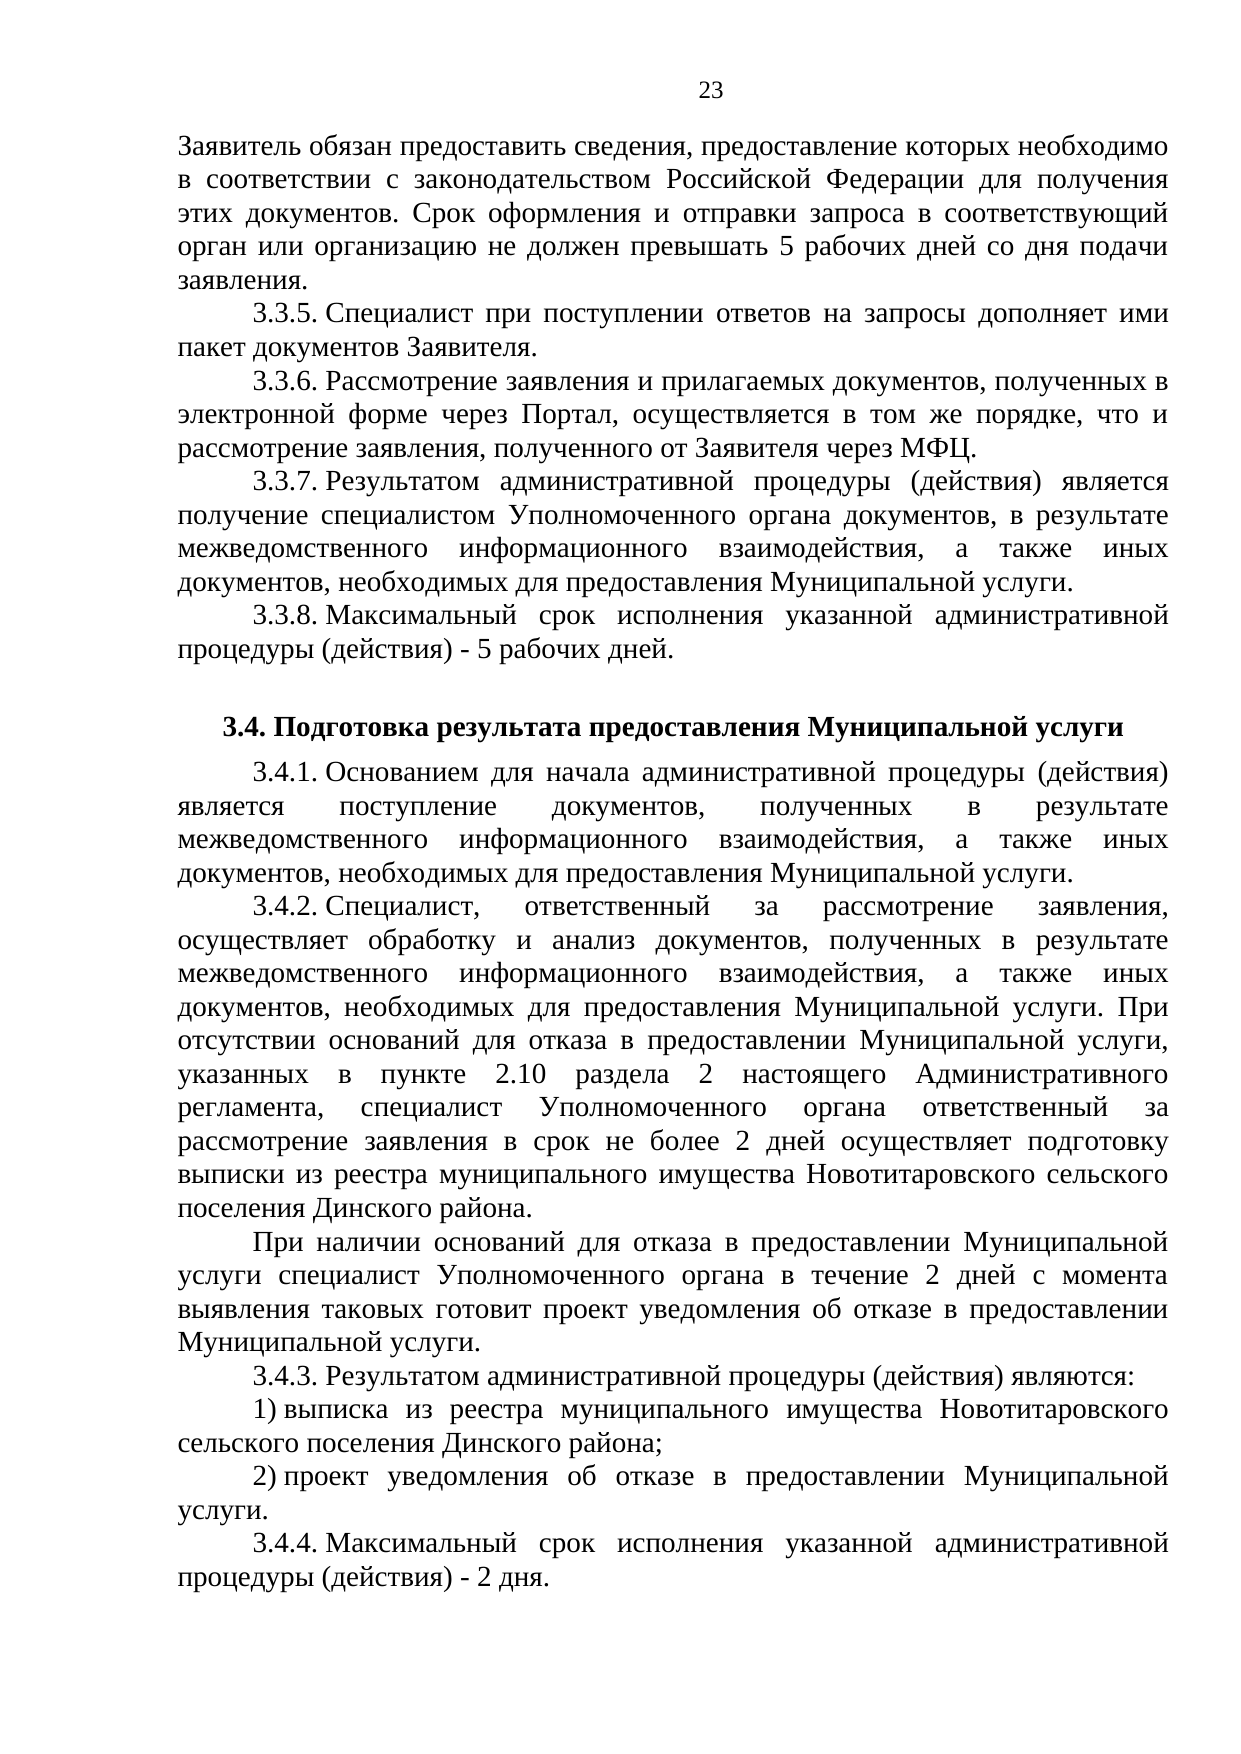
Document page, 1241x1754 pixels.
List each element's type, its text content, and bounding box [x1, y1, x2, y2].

text 2) проект уведомления об отказе в предоставлении Муниципальной услуги. [177, 1458, 1169, 1526]
subtitle 3.4. Подготовка результата предоставления Муниципальной услуги [177, 709, 1169, 743]
text 3.4.1. Основанием для начала административной процедуры (действия) является поступление документов, полученных в результате межведомственного информационного взаимодействия, а также иных документов, необходимых для предоставления Муниципальной услуги. [177, 754, 1169, 888]
text 3.3.6. Рассмотрение заявления и прилагаемых документов, полученных в электронной форме через Портал, осуществляется в том же порядке, что и рассмотрение заявления, полученного от Заявителя через МФЦ. [177, 363, 1169, 463]
text 3.3.8. Максимальный срок исполнения указанной административной процедуры (действия) - 5 рабочих дней. [177, 597, 1169, 664]
text 3.4.2. Специалист, ответственный за рассмотрение заявления, осуществляет обработку и анализ документов, полученных в результате межведомственного информационного взаимодействия, а также иных документов, необходимых для предоставления Муниципальной услуги. При отсутствии оснований для отказа в предоставлении Муниципальной услуги, указанных в пункте 2.10 раздела 2 настоящего Административного регламента, специалист Уполномоченного органа ответственный за рассмотрение заявления в срок не более 2 дней осуществляет подготовку выписки из реестра муниципального имущества Новотитаровского сельского поселения Динского района. [177, 888, 1169, 1224]
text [177, 128, 1169, 296]
text 3.4.4. Максимальный срок исполнения указанной административной процедуры (действия) - 2 дня. [177, 1526, 1169, 1593]
text 3.4.3. Результатом административной процедуры (действия) являются: [177, 1358, 1169, 1391]
text 1) выписка из реестра муниципального имущества Новотитаровского сельского поселения Динского района; [177, 1391, 1169, 1458]
text 3.3.5. Специалист при поступлении ответов на запросы дополняет ими пакет документов Заявителя. [177, 296, 1169, 363]
text 3.3.7. Результатом административной процедуры (действия) является получение специалистом Уполномоченного органа документов, в результате межведомственного информационного взаимодействия, а также иных документов, необходимых для предоставления Муниципальной услуги. [177, 463, 1169, 597]
text При наличии оснований для отказа в предоставлении Муниципальной услуги специалист Уполномоченного органа в течение 2 дней с момента выявления таковых готовит проект уведомления об отказе в предоставлении Муниципальной услуги. [177, 1224, 1169, 1358]
